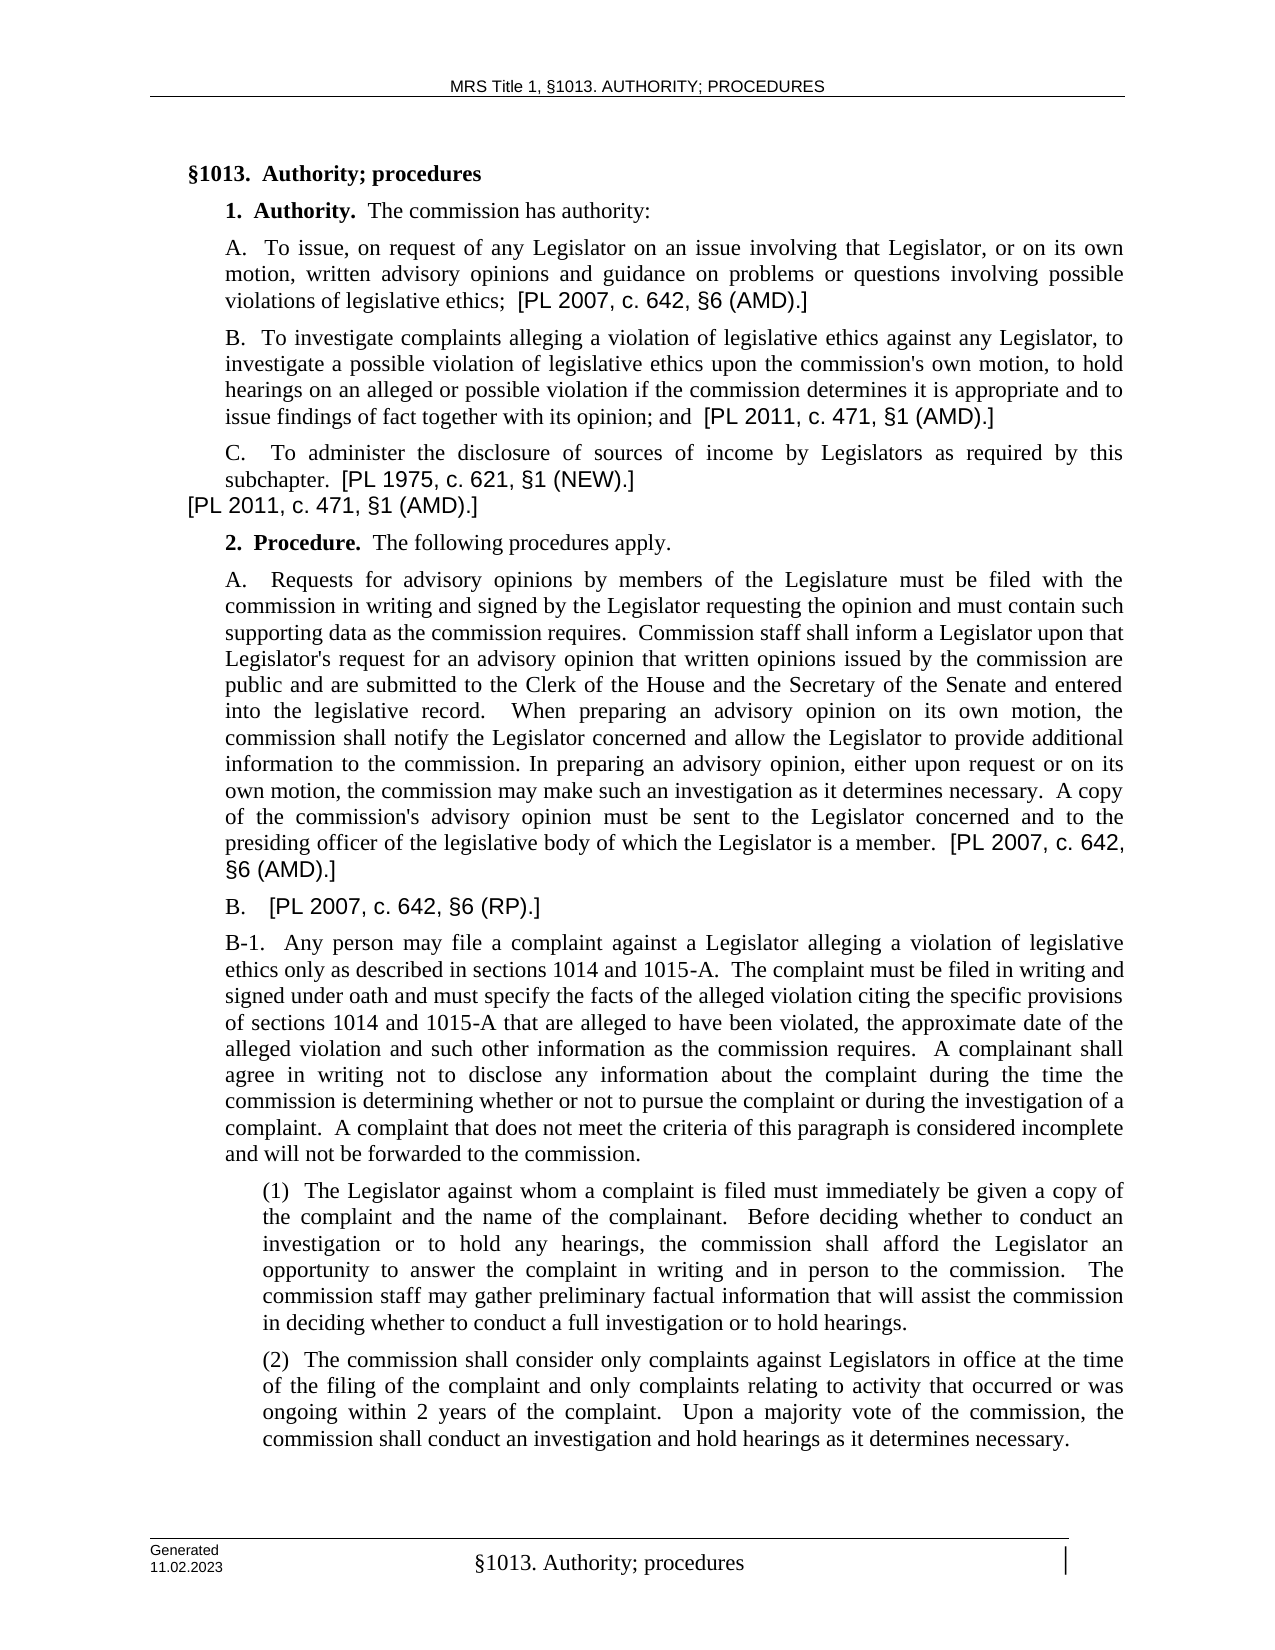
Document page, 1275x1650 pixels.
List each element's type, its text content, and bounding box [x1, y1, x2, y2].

text B. [PL 2007, c. 642, §6 (RP).] [225, 893, 1125, 919]
text §1013. Authority; procedures [187, 160, 1125, 187]
text C. To administer the disclosure of sources of income by Legislators as required by this subchapter. [PL 1975, c. 621, §1 (NEW).] [225, 439, 1125, 492]
text (1) The Legislator against whom a complaint is filed must immediately be given a copy of the complaint and the name of the complainant. Before deciding whether to conduct an investigation or to hold any hearings, the commission shall afford the Legislator an opportunity to answer the complaint in writing and in person to the commission. The commission staff may gather preliminary factual information that will assist the commission in deciding whether to conduct a full investigation or to hold hearings. [262, 1177, 1125, 1335]
text 2. Procedure. The following procedures apply. [187, 529, 1125, 555]
text B-1. Any person may file a complaint against a Legislator alleging a violation of legislative ethics only as described in sections 1014 and 1015‑A. The complaint must be filed in writing and signed under oath and must specify the facts of the alleged violation citing the specific provisions of sections 1014 and 1015‑A that are alleged to have been violated, the approximate date of the alleged violation and such other information as the commission requires. A complainant shall agree in writing not to disclose any information about the complaint during the time the commission is determining whether or not to pursue the complaint or during the investigation of a complaint. A complaint that does not meet the criteria of this paragraph is considered incomplete and will not be forwarded to the commission. [225, 929, 1125, 1167]
text A. To issue, on request of any Legislator on an issue involving that Legislator, or on its own motion, written advisory opinions and guidance on problems or questions involving possible violations of legislative ethics; [PL 2007, c. 642, §6 (AMD).] [225, 234, 1125, 313]
text 1. Authority. The commission has authority: [187, 197, 1125, 223]
text (2) The commission shall consider only complaints against Legislators in office at the time of the filing of the complaint and only complaints relating to activity that occurred or was ongoing within 2 years of the complaint. Upon a majority vote of the commission, the commission shall conduct an investigation and hold hearings as it determines necessary. [262, 1346, 1125, 1451]
text A. Requests for advisory opinions by members of the Legislature must be filed with the commission in writing and signed by the Legislator requesting the opinion and must contain such supporting data as the commission requires. Commission staff shall inform a Legislator upon that Legislator's request for an advisory opinion that written opinions issued by the commission are public and are submitted to the Clerk of the House and the Secretary of the Senate and entered into the legislative record. When preparing an advisory opinion on its own motion, the commission shall notify the Legislator concerned and allow the Legislator to provide additional information to the commission. In preparing an advisory opinion, either upon request or on its own motion, the commission may make such an investigation as it determines necessary. A copy of the commission's advisory opinion must be sent to the Legislator concerned and to the presiding officer of the legislative body of which the Legislator is a member. [PL 2007, c. 642, §6 (AMD).] [225, 566, 1125, 882]
text B. To investigate complaints alleging a violation of legislative ethics against any Legislator, to investigate a possible violation of legislative ethics upon the commission's own motion, to hold hearings on an alleged or possible violation if the commission determines it is appropriate and to issue findings of fact together with its opinion; and [PL 2011, c. 471, §1 (AMD).] [225, 323, 1125, 429]
text [PL 2011, c. 471, §1 (AMD).] [187, 492, 1125, 519]
